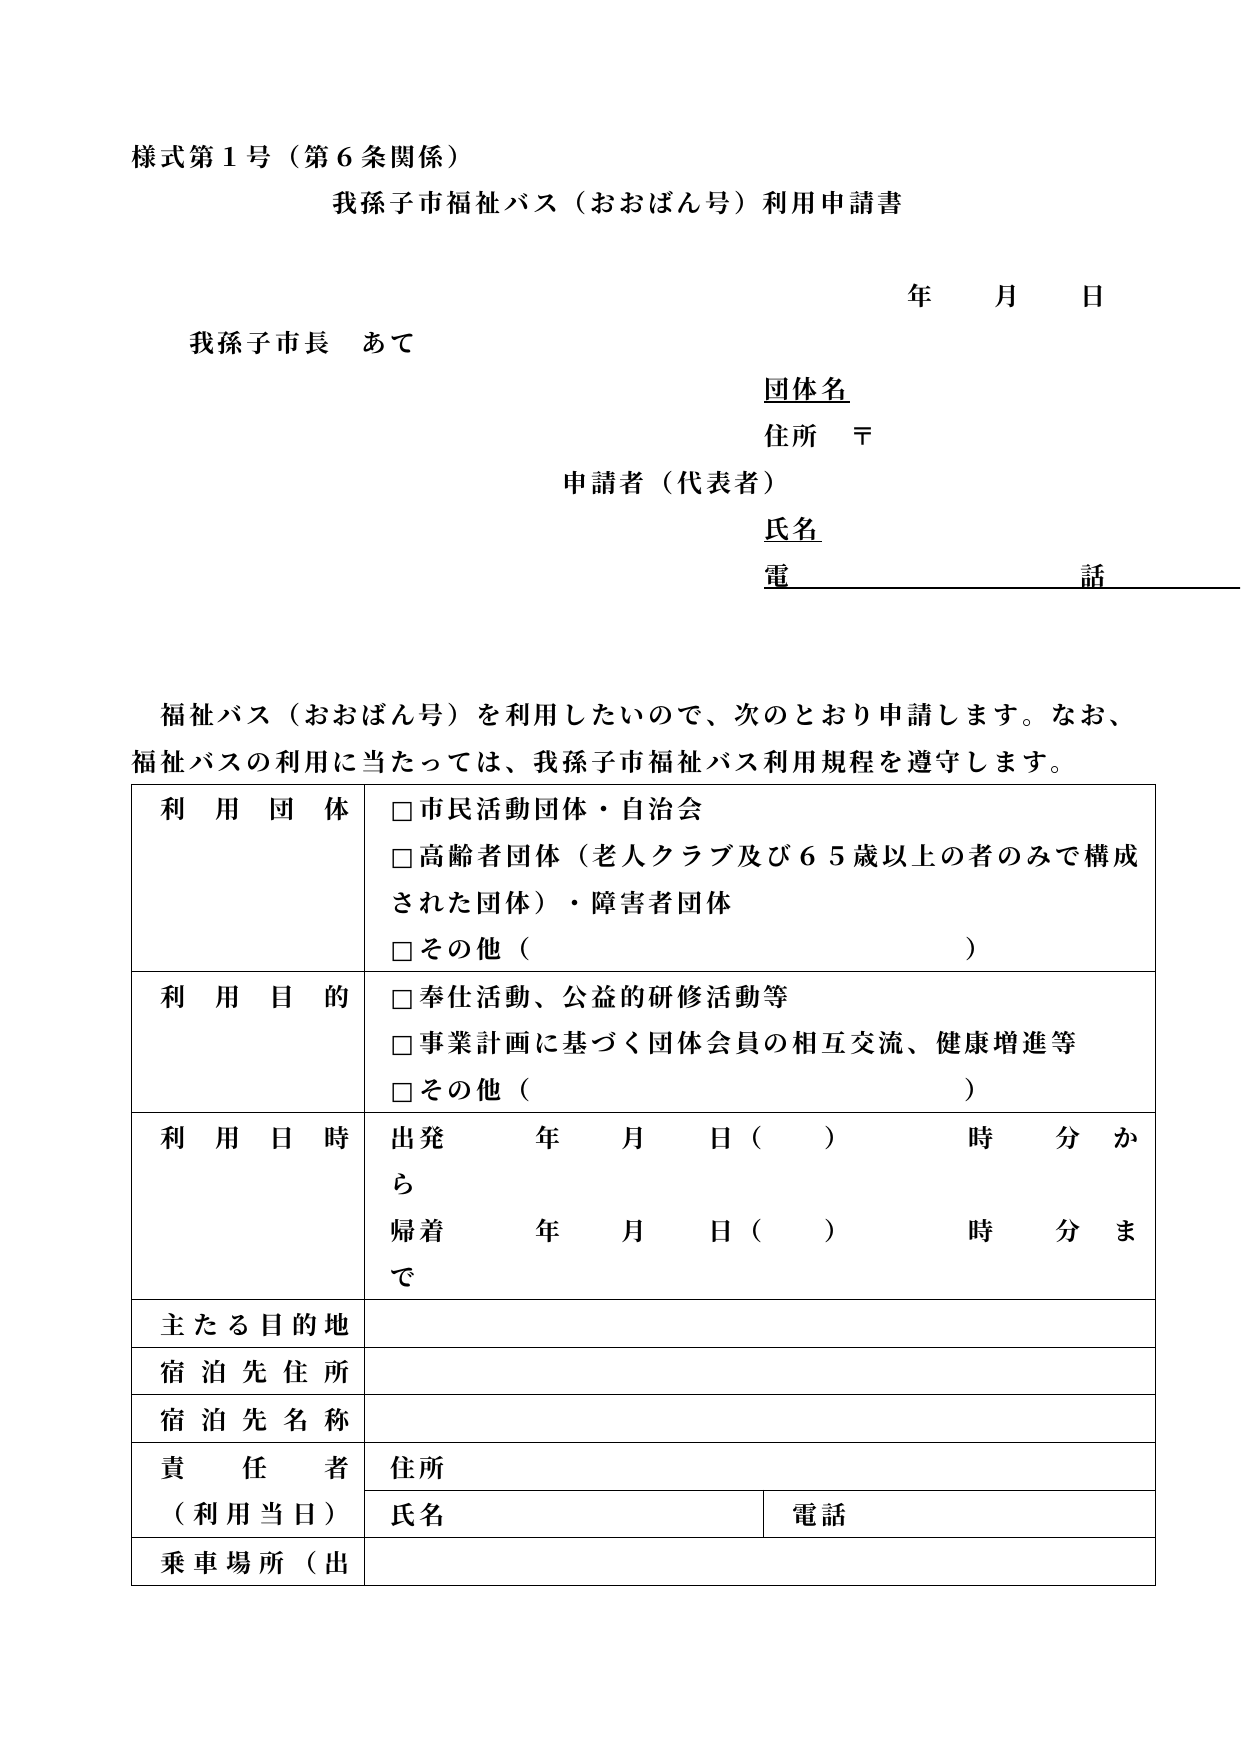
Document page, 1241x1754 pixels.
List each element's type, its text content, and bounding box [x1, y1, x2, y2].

table_cell 主たる目的地 [132, 1300, 364, 1347]
text 我孫子市福祉バス（おおばん号）利用申請書 [131, 178, 1021, 225]
text 様式第１号（第６条関係） [131, 132, 1021, 178]
table_cell □奉仕活動、公益的研修活動等 □事業計画に基づく団体会員の相互交流、健康増進等 □その他（ ） [365, 972, 1155, 1112]
table_cell 利用目的 [132, 972, 364, 1112]
table_cell 宿泊先名称 [132, 1395, 364, 1442]
table_cell 電話 [764, 1491, 1155, 1537]
table_cell [365, 1395, 1155, 1442]
table_header 利用団体 [132, 785, 364, 971]
table_cell [365, 1538, 1155, 1585]
table_cell 利用日時 [132, 1113, 364, 1299]
table_cell [365, 1348, 1155, 1394]
table_cell 住所 [365, 1443, 1155, 1489]
text 申請者（代表者） [131, 458, 1109, 504]
table_cell [365, 1300, 1155, 1347]
table_header □市民活動団体・自治会 □高齢者団体（老人クラブ及び６５歳以上の者のみで構成された団体）・障害者団体 □その他（ ） [365, 785, 1155, 971]
text 我孫子市長 あて [131, 318, 1109, 365]
text 氏名 [131, 504, 1109, 551]
text 年 月 日 [131, 272, 1109, 318]
table_cell 宿泊先住所 [132, 1348, 364, 1394]
table_cell 責任者 （利用当日） [132, 1443, 364, 1537]
text 福祉バス（おおばん号）を利用したいので、次のとおり申請します。なお、福祉バスの利用に当たっては、我孫子市福祉バス利用規程を遵守します。 [131, 691, 1109, 784]
text 住所 〒 [131, 411, 1109, 458]
table_cell 出発 年 月 日（ ） 時 分 から 帰着 年 月 日（ ） 時 分 まで [365, 1113, 1155, 1299]
table_cell 氏名 [365, 1491, 763, 1537]
table_cell 乗車場所（出発地） [132, 1538, 364, 1585]
text 電話 [131, 551, 1109, 644]
text 団体名 [131, 365, 1109, 411]
